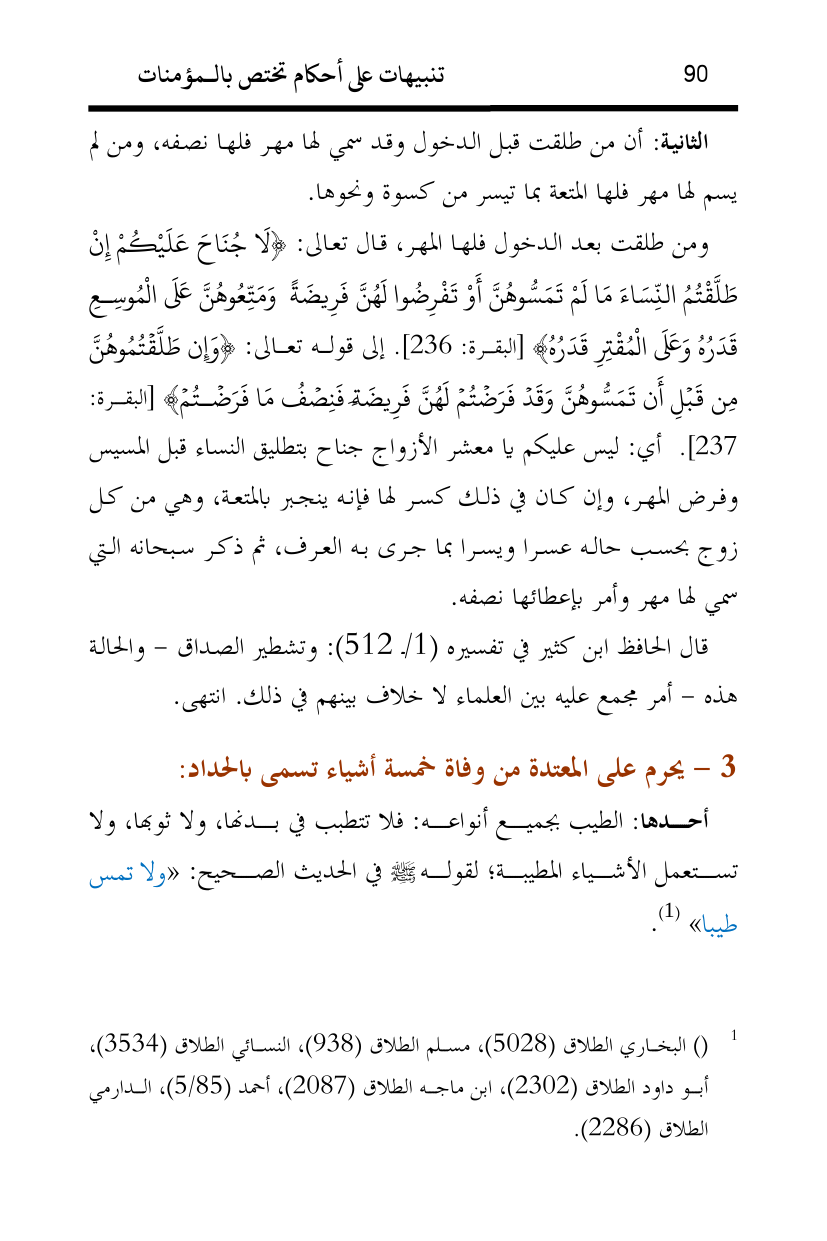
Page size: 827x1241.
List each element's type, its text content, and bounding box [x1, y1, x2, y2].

text أحدها: الطيب بجميع أنواعه: فلا تتطبب في بدنها، ولا ثوبها، ولا تستعمل الأشياء المطيبة؛ لقوله ج في الحديث الصحيح: «ولا تمس طيبا» (). [89, 798, 738, 949]
text الثانية: أن من طلقت قبل الدخول وقد سمي لها مهر فلها نصفه، ومن لم يسم لها مهر فلها المتعة بما تيسر من كسوة ونحوها. [89, 119, 738, 218]
text قال الحافظ ابن كثير في تفسيره (1/ 512): وتشطير الصداق - والحالة هذه - أمر مجمع عليه بين العلماء لا خلاف بينهم في ذلك. انتهى. [89, 623, 738, 722]
text ومن طلقت بعد الدخول فلها المهر، قال تعالى: ﴿لَا جُنَاحَ عَلَيْكُمْ إِنْ طَلَّقْتُمُ النِّسَاءَ مَا لَمْ تَمَسُّوهُنَّ أَوْ تَفْرِضُوا لَهُنَّ فَرِيضَةً وَمَتِّعُوهُنَّ عَلَى الْمُوسِعِ قَدَرُهُ وَعَلَى الْمُقْتِرِ قَدَرُهُ﴾ [البقرة: 236]. إلى قوله تعالى: ﴿وَإِن طَلَّقۡتُمُوهُنَّ مِن قَبۡلِ أَن تَمَسُّوهُنَّ وَقَدۡ فَرَضۡتُمۡ لَهُنَّ فَرِيضَةٗ فَنِصۡفُ مَا فَرَضۡتُمۡ﴾ [البقرة: 237]. أي: ليس عليكم يا معشر الأزواج جناح بتطليق النساء قبل المسيس وفرض المهر، وإن كان في ذلك كسر لها فإنه ينجبر بالمتعة، وهي من كل زوج بحسب حاله عسرا ويسرا بما جرى به العرف، ثم ذكر سبحانه التي سمي لها مهر وأمر بإعطائها نصفه. [89, 218, 738, 623]
text 3 - يحرم على المعتدة من وفاة خمسة أشياء تسمى بالحداد: [89, 735, 738, 797]
